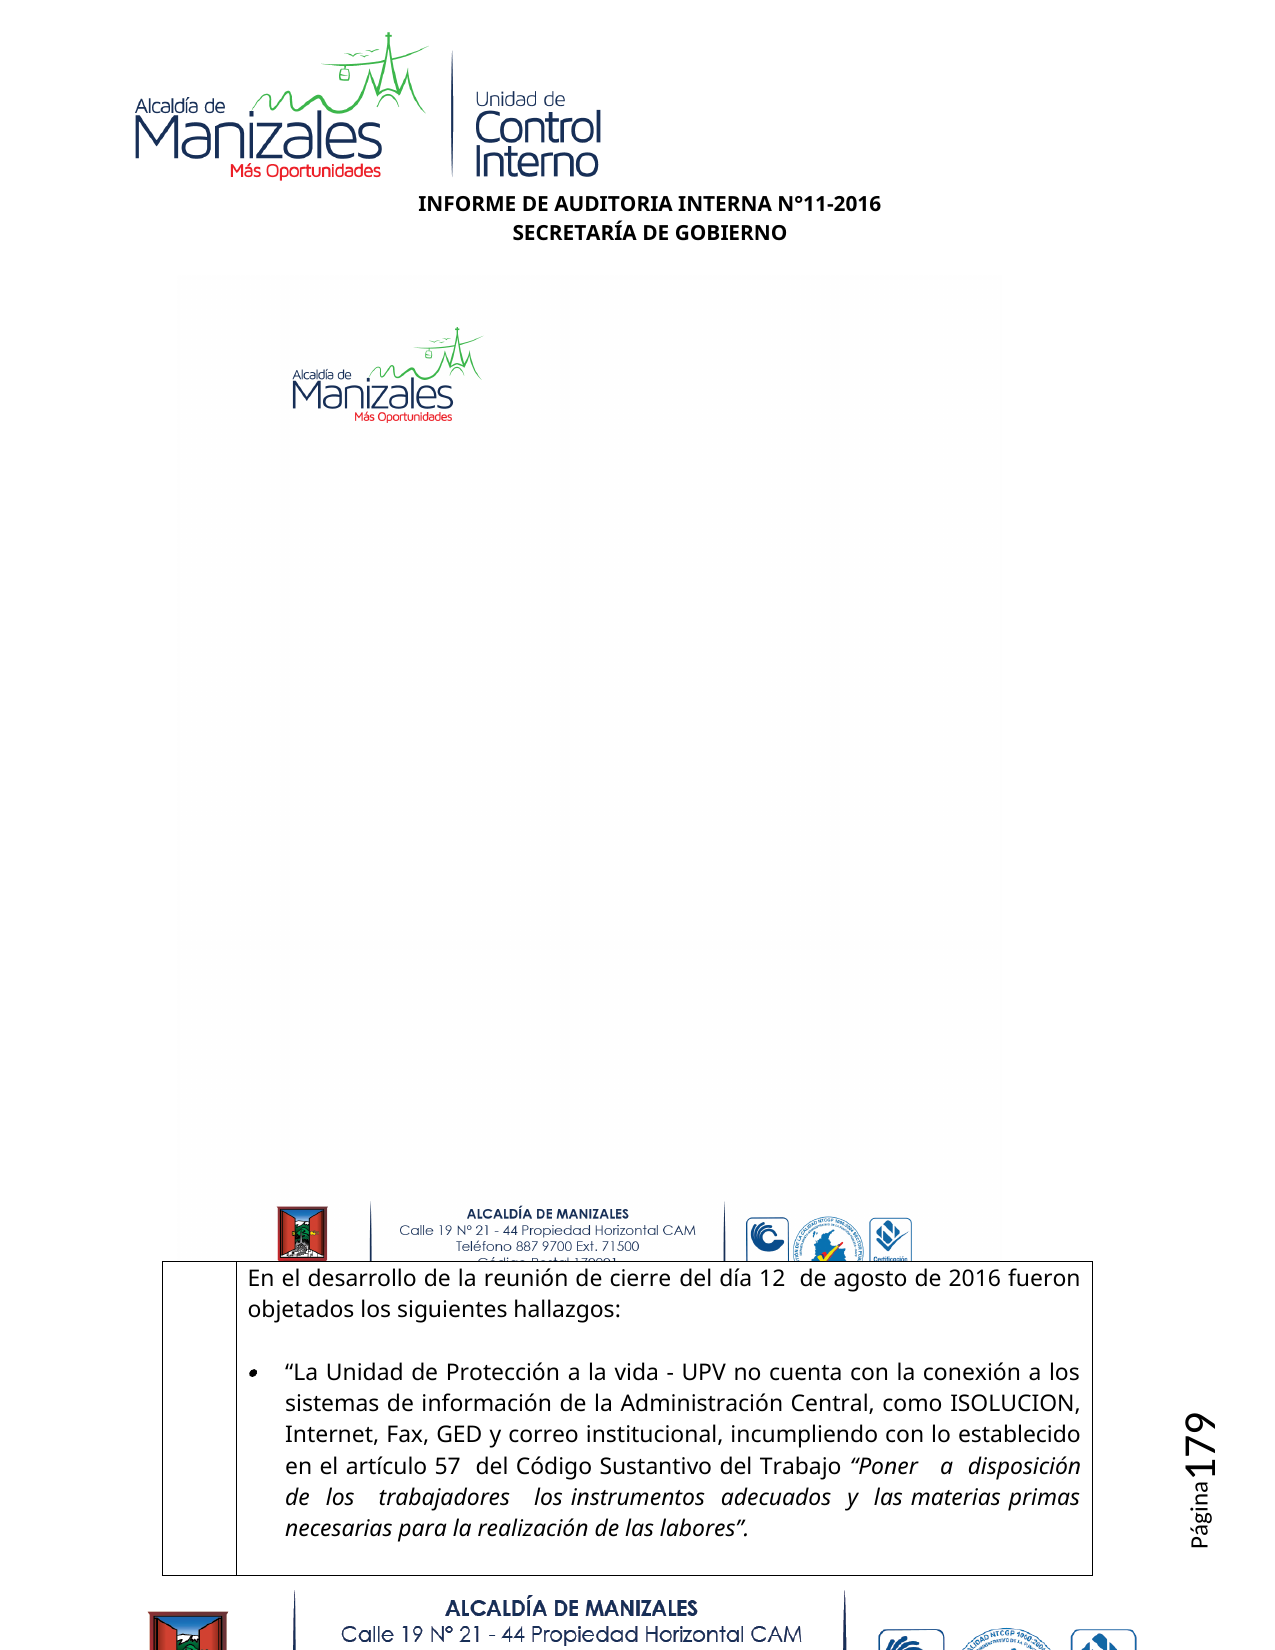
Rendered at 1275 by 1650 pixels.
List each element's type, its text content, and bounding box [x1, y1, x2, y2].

picture [0, 0, 1227, 1293]
table_cell [163, 1262, 236, 1574]
picture [0, 1579, 1275, 1650]
